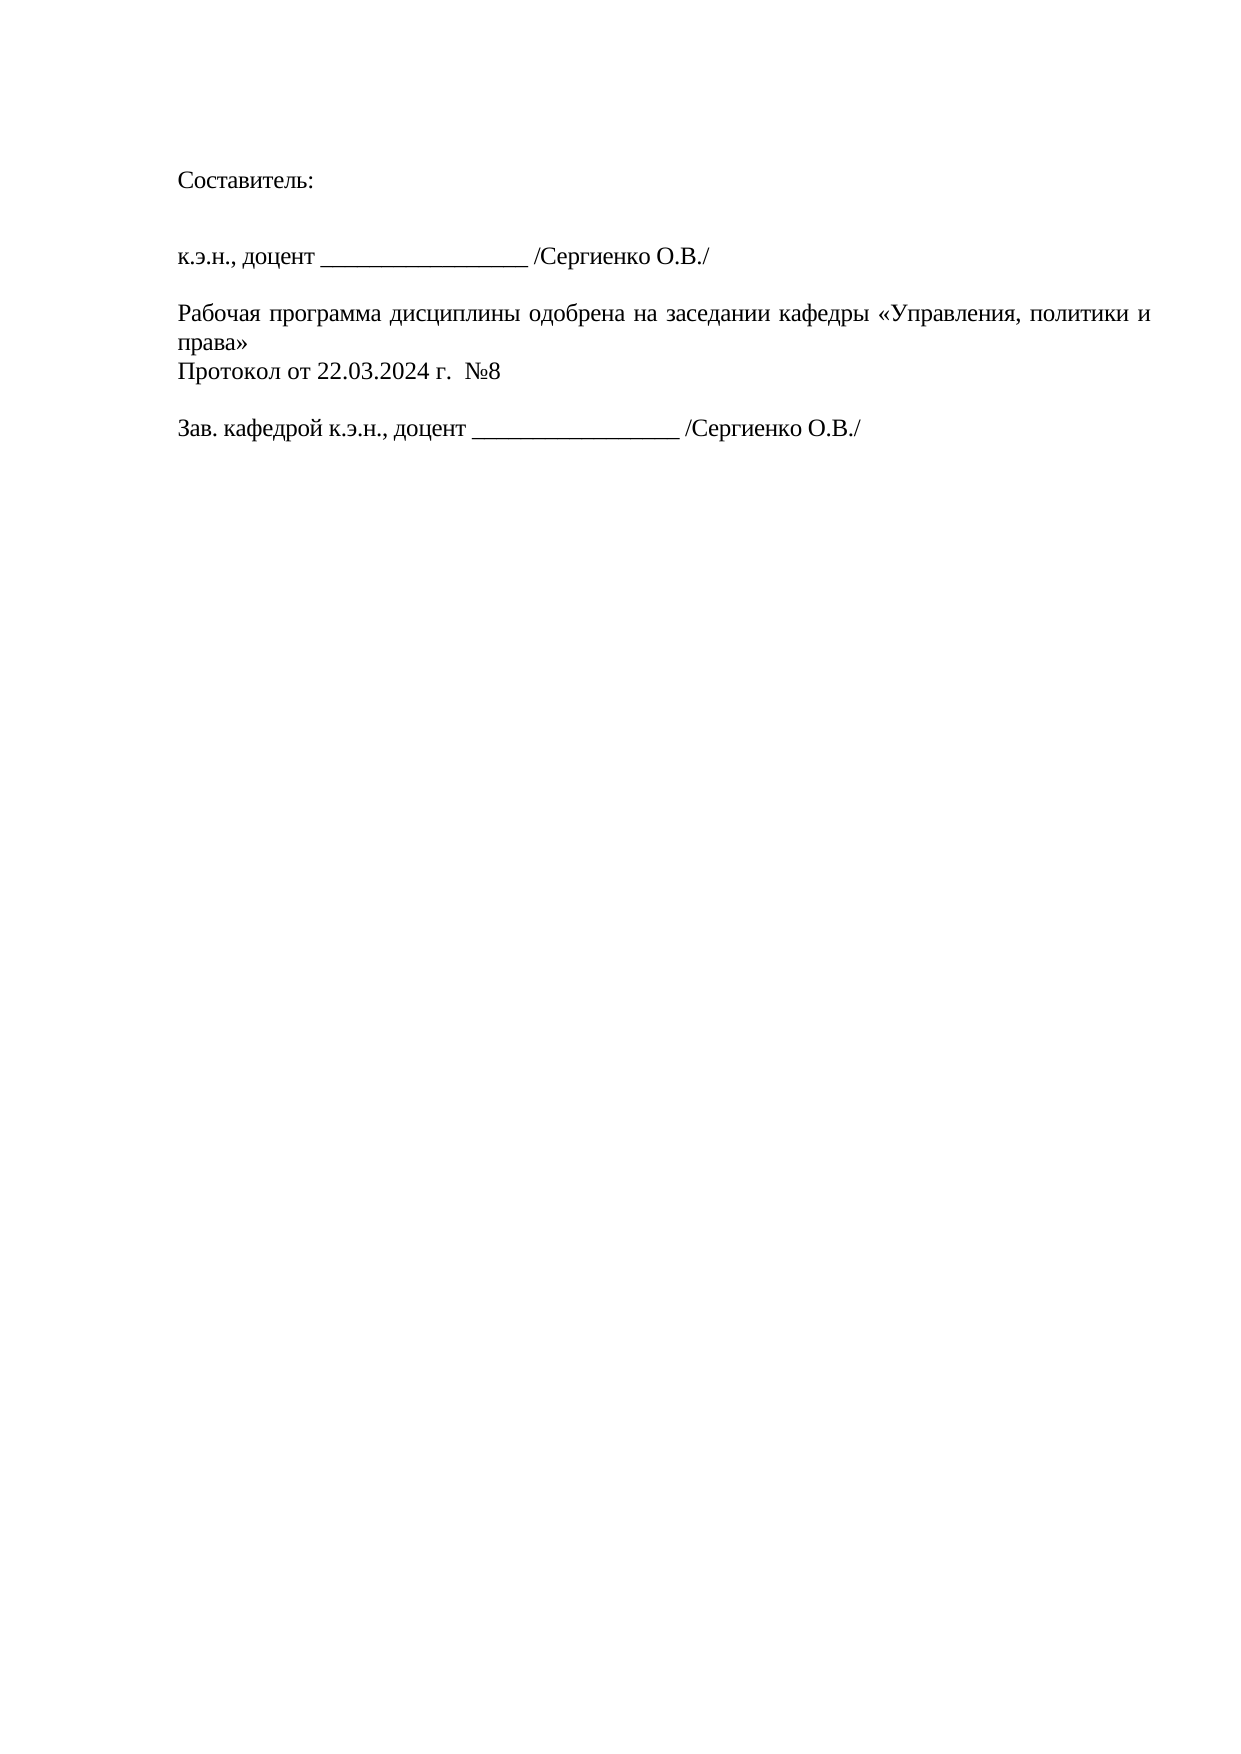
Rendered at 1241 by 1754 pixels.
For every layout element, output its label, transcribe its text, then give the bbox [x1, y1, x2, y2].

text Зав. кафедрой к.э.н., доцент _________________ /Сергиенко О.В./ [177, 413, 1152, 442]
text Составитель: [177, 165, 1152, 194]
text Рабочая программа дисциплины одобрена на заседании кафедры «Управления, политики и права» [177, 298, 1152, 356]
text Протокол от 22.03.2024 г. №8 [177, 356, 1152, 385]
text к.э.н., доцент _________________ /Сергиенко О.В./ [177, 241, 1152, 270]
